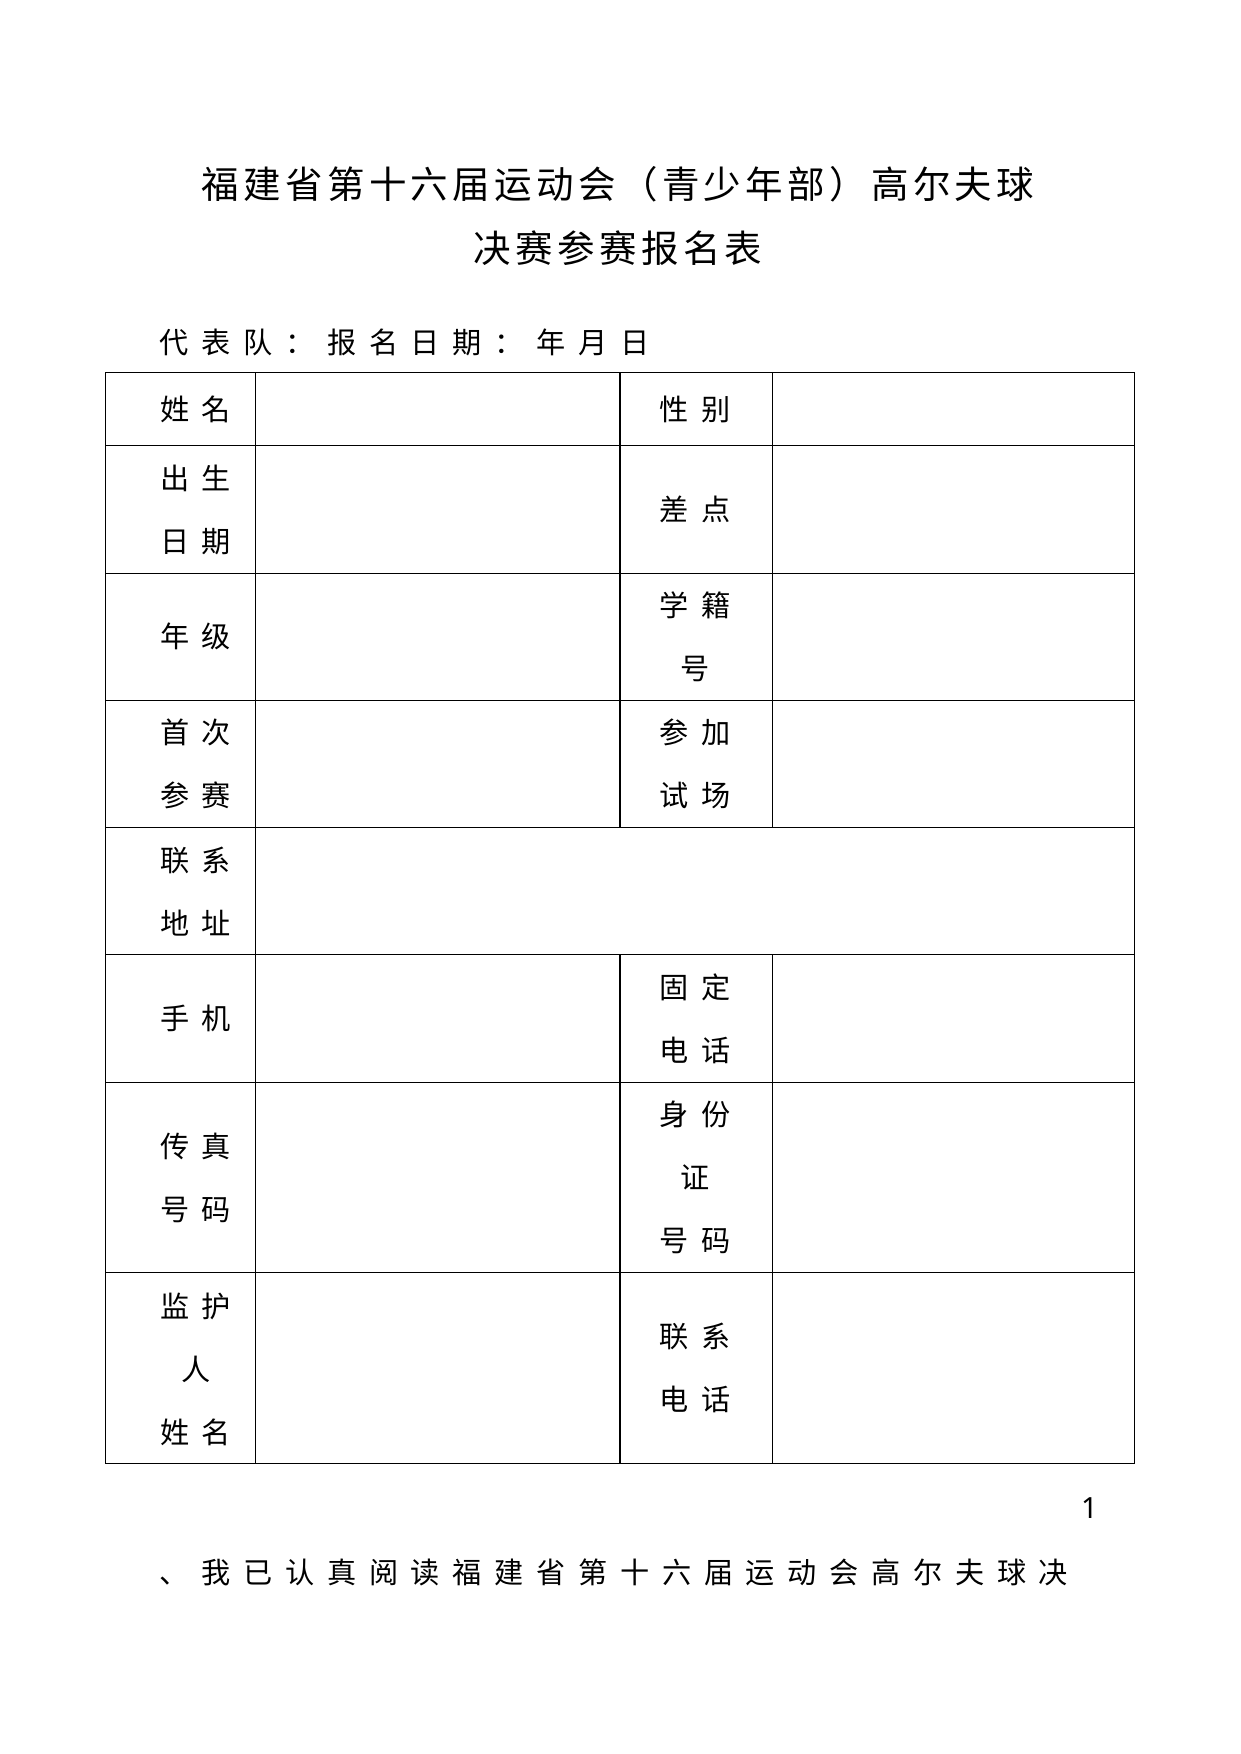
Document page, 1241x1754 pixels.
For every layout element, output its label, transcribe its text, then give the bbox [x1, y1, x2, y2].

table_cell 固定电话 [621, 955, 772, 1082]
table_cell [773, 955, 1134, 1082]
text 代表队：报名日期：年月日 [159, 309, 1081, 372]
table_cell [773, 574, 1134, 700]
table_cell [256, 701, 619, 827]
table_header 姓名 [106, 373, 255, 445]
table_header [256, 373, 619, 445]
table_cell [256, 574, 619, 700]
table_cell 学籍号 [621, 574, 772, 700]
table_cell 出生日期 [106, 446, 255, 572]
table_cell 联系电话 [621, 1273, 772, 1462]
table_cell [256, 1273, 619, 1462]
table_cell [773, 446, 1134, 572]
text 福建省第十六届运动会（青少年部）高尔夫球 [159, 151, 1081, 214]
table_cell [256, 955, 619, 1082]
table_cell 年级 [106, 574, 255, 700]
table_cell 身份证 号码 [621, 1083, 772, 1272]
table_cell 手机 [106, 955, 255, 1082]
table_cell 监护人 姓名 [106, 1273, 255, 1462]
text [159, 1476, 1081, 1602]
table_cell [773, 1273, 1134, 1462]
table_cell [773, 701, 1134, 827]
table_cell [256, 1083, 619, 1272]
table_cell [256, 828, 1134, 954]
text 决赛参赛报名表 [159, 214, 1081, 277]
table_cell 首次参赛 [106, 701, 255, 827]
table_cell 联系 地址 [106, 828, 255, 954]
table_cell [773, 1083, 1134, 1272]
table_cell 传真号码 [106, 1083, 255, 1272]
table_cell 差点 [621, 446, 772, 572]
table_header 性别 [621, 373, 772, 445]
table_cell [256, 446, 619, 572]
table_cell 参加试场 [621, 701, 772, 827]
table_header [773, 373, 1134, 445]
